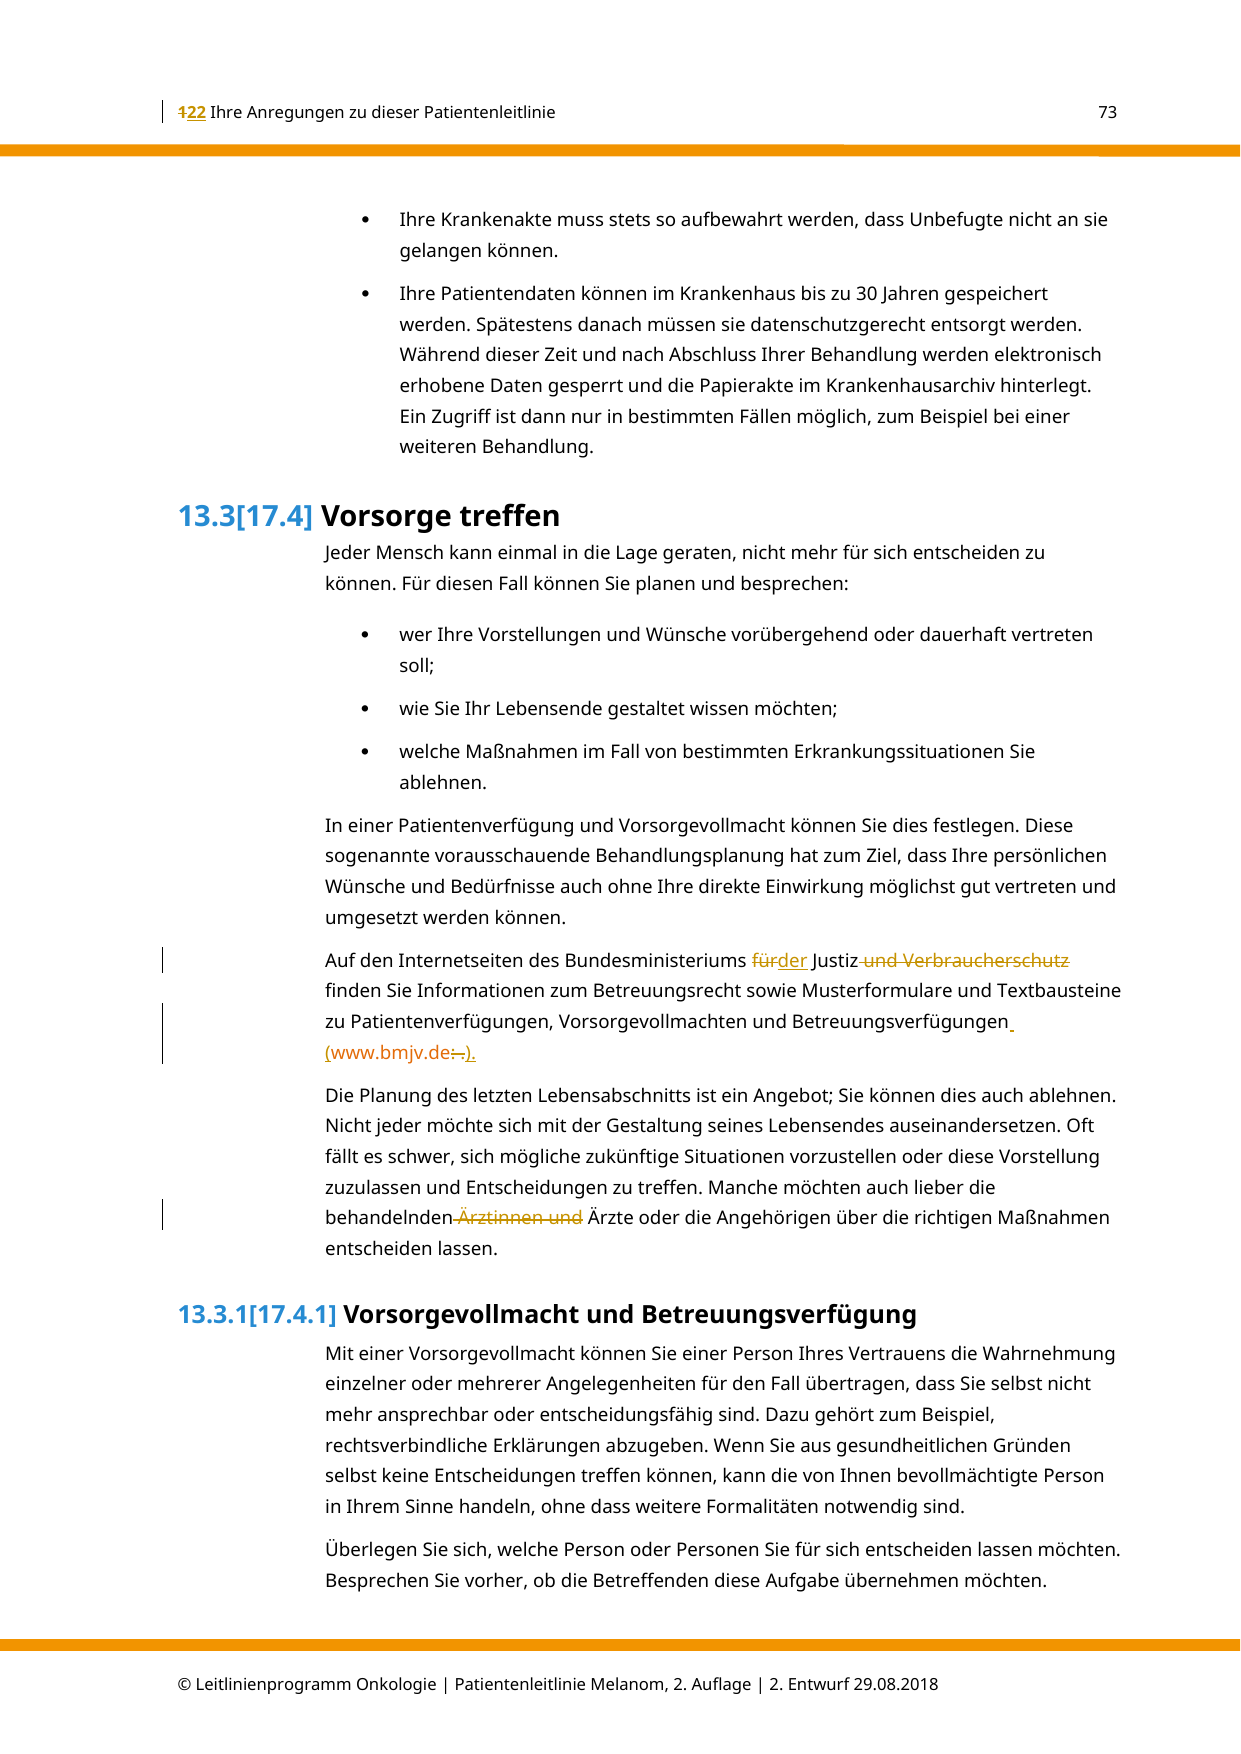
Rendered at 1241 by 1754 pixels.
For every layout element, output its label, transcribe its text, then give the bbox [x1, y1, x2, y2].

text Mit einer Vorsorgevollmacht können Sie einer Person Ihres Vertrauens die Wahrnehmung einzelner oder mehrerer Angelegenheiten für den Fall übertragen, dass Sie selbst nicht mehr ansprechbar oder entscheidungsfähig sind. Dazu gehört zum Beispiel, rechtsverbindliche Erklärungen abzugeben. Wenn Sie aus gesundheitlichen Gründen selbst keine Entscheidungen treffen können, kann die von Ihnen bevollmächtigte Person in Ihrem Sinne handeln, ohne dass weitere Formalitäten notwendig sind. [325, 1340, 1122, 1519]
list wie Sie Ihr Lebensende gestaltet wissen möchten; [362, 695, 1123, 721]
list welche Maßnahmen im Fall von bestimmten Erkrankungssituationen Sie ablehnen. [362, 738, 1123, 794]
list wer Ihre Vorstellungen und Wünsche vorübergehend oder dauerhaft vertreten soll; [362, 621, 1123, 678]
text Jeder Mensch kann einmal in die Lage geraten, nicht mehr für sich entscheiden zu können. Für diesen Fall können Sie planen und besprechen: [325, 539, 1122, 596]
subtitle Vorsorgevollmacht und Betreuungsverfügung [177, 1297, 1122, 1331]
text In einer Patientenverfügung und Vorsorgevollmacht können Sie dies festlegen. Diese sogenannte vorausschauende Behandlungsplanung hat zum Ziel, dass Ihre persönlichen Wünsche und Bedürfnisse auch ohne Ihre direkte Einwirkung möglichst gut vertreten und umgesetzt werden können. [325, 812, 1122, 929]
text Auf den Internetseiten des Bundesministeriums Justiz finden Sie Informationen zum Betreuungsrecht sowie Musterformulare und Textbausteine zu Patientenverfügungen, Vorsorgevollmachten und Betreuungsverfügungenwww.bmjv.de [325, 947, 1122, 1064]
text Überlegen Sie sich, welche Person oder Personen Sie für sich entscheiden lassen möchten. Besprechen Sie vorher, ob die Betreffenden diese Aufgabe übernehmen möchten. [325, 1536, 1122, 1592]
list Ihre Patientendaten können im Krankenhaus bis zu 30 Jahren gespeichert werden. Spätestens danach müssen sie datenschutzgerecht entsorgt werden. Während dieser Zeit und nach Abschluss Ihrer Behandlung werden elektronisch erhobene Daten gesperrt und die Papierakte im Krankenhausarchiv hinterlegt. Ein Zugriff ist dann nur in bestimmten Fällen möglich, zum Beispiel bei einer weiteren Behandlung. [362, 281, 1123, 459]
text Die Planung des letzten Lebensabschnitts ist ein Angebot; Sie können dies auch ablehnen. Nicht jeder möchte sich mit der Gestaltung seines Lebensendes auseinandersetzen. Oft fällt es schwer, sich mögliche zukünftige Situationen vorzustellen oder diese Vorstellung zuzulassen und Entscheidungen zu treffen. Manche möchten auch lieber die behandelnden Ärzte oder die Angehörigen über die richtigen Maßnahmen entscheiden lassen. [325, 1082, 1122, 1261]
subtitle Vorsorge treffen [177, 496, 1122, 535]
list Ihre Krankenakte muss stets so aufbewahrt werden, dass Unbefugte nicht an sie gelangen können. [362, 207, 1123, 263]
